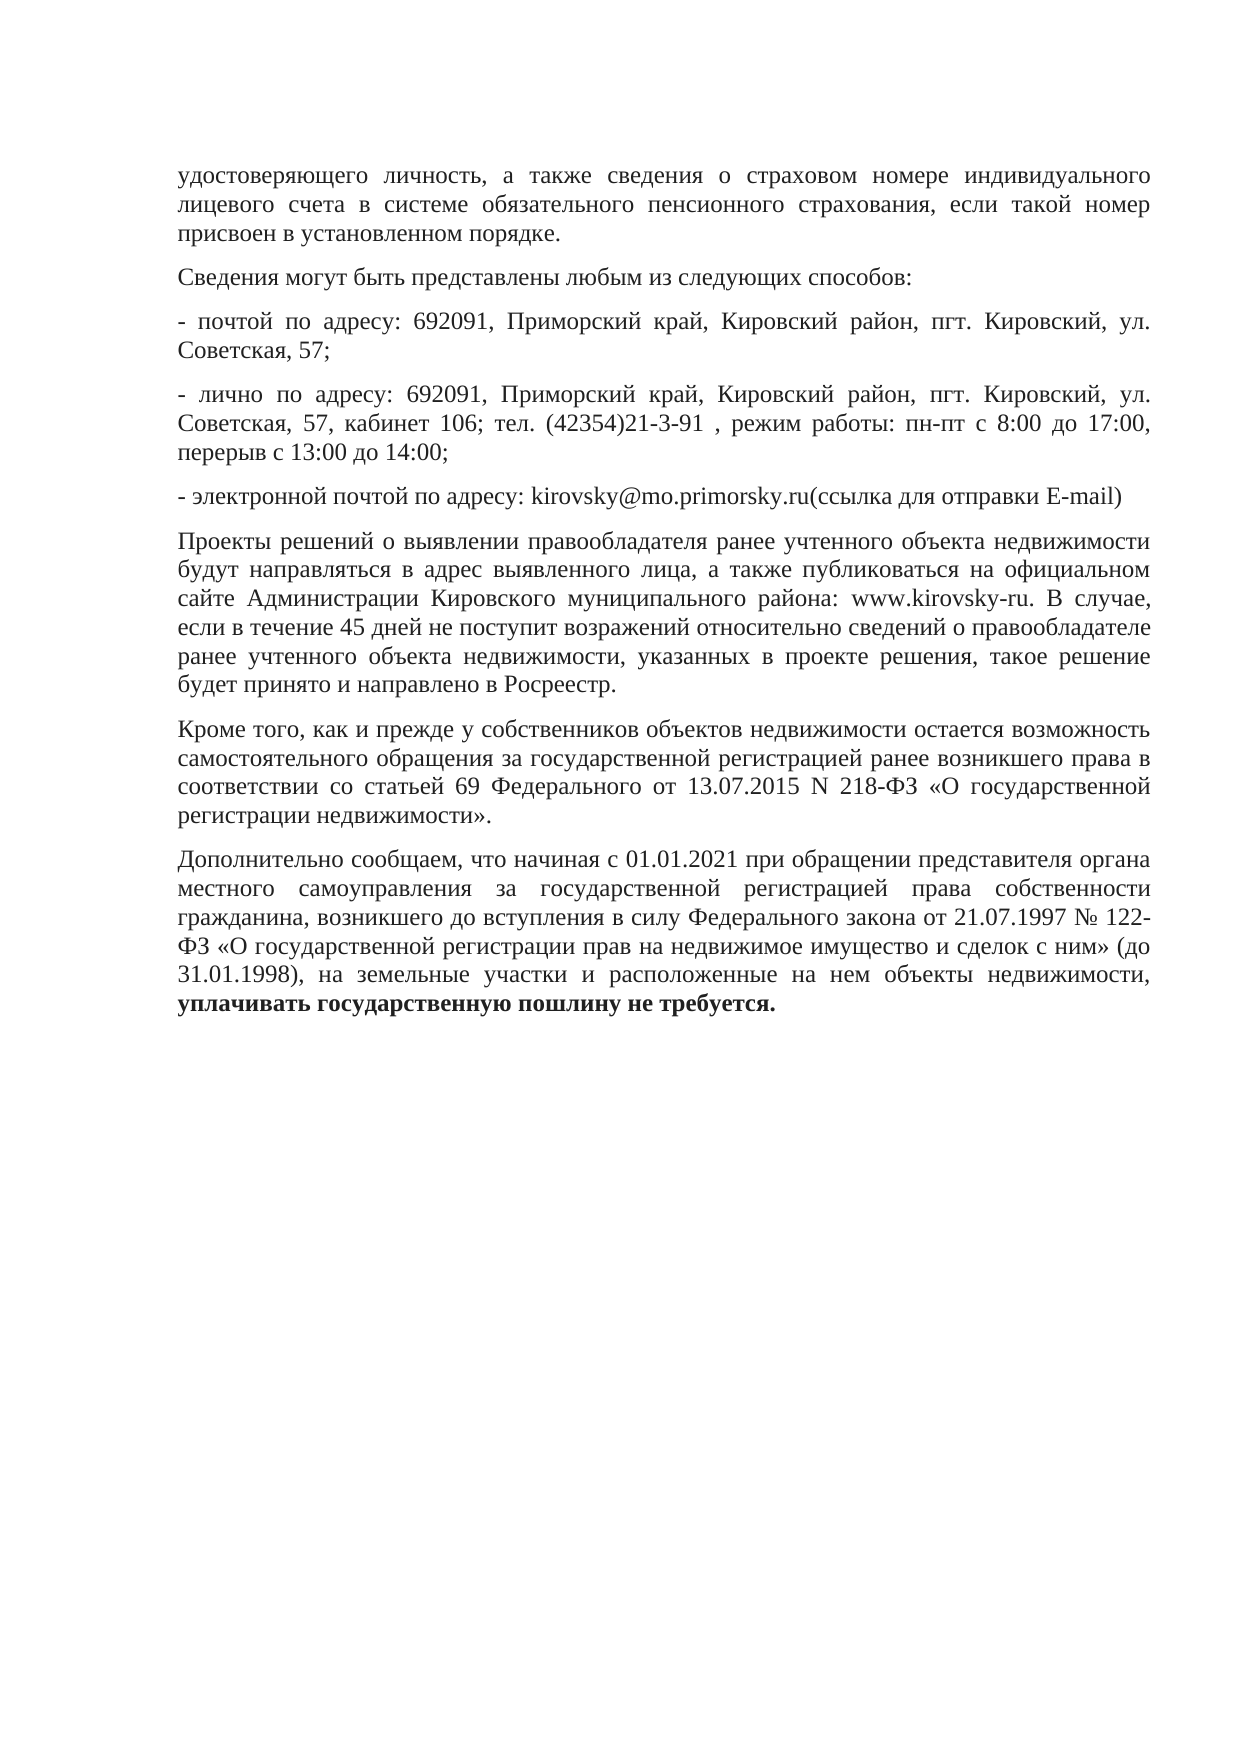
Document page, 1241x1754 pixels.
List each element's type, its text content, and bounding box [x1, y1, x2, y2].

text Проекты решений о выявлении правообладателя ранее учтенного объекта недвижимости будут направляться в адрес выявленного лица, а также публиковаться на официальном сайте Администрации Кировского муниципального района: www.kirovsky-ru. В случае, если в течение 45 дней не поступит возражений относительно сведений о правообладателе ранее учтенного объекта недвижимости, указанных в проекте решения, такое решение будет принято и направлено в Росреестр. [177, 526, 1152, 698]
text - электронной почтой по адресу: kirovsky@mo.primorsky.ru(ссылка для отправки E-mail) [177, 481, 1152, 510]
text Кроме того, как и прежде у собственников объектов недвижимости остается возможность самостоятельного обращения за государственной регистрацией ранее возникшего права в соответствии со статьей 69 Федерального от 13.07.2015 N 218-ФЗ «О государственной регистрации недвижимости». [177, 714, 1152, 829]
text - лично по адресу: 692091, Приморский край, Кировский район, пгт. Кировский, ул. Советская, 57, кабинет 106; тел. (42354)21-3-91 , режим работы: пн-пт с 8:00 до 17:00, перерыв с 13:00 до 14:00; [177, 379, 1152, 466]
text Дополнительно сообщаем, что начиная с 01.01.2021 при обращении представителя органа местного самоуправления за государственной регистрацией права собственности гражданина, возникшего до вступления в силу Федерального закона от 21.07.1997 № 122-ФЗ «О государственной регистрации прав на недвижимое имущество и сделок с ним» (до 31.01.1998), на земельные участки и расположенные на нем объекты недвижимости, уплачивать государственную пошлину не требуется. [177, 844, 1152, 1017]
text удостоверяющего личность, а также сведения о страховом номере индивидуального лицевого счета в системе обязательного пенсионного страхования, если такой номер присвоен в установленном порядке. [177, 160, 1152, 246]
text - почтой по адресу: 692091, Приморский край, Кировский район, пгт. Кировский, ул. Советская, 57; [177, 306, 1152, 364]
text Сведения могут быть представлены любым из следующих способов: [177, 262, 1152, 291]
